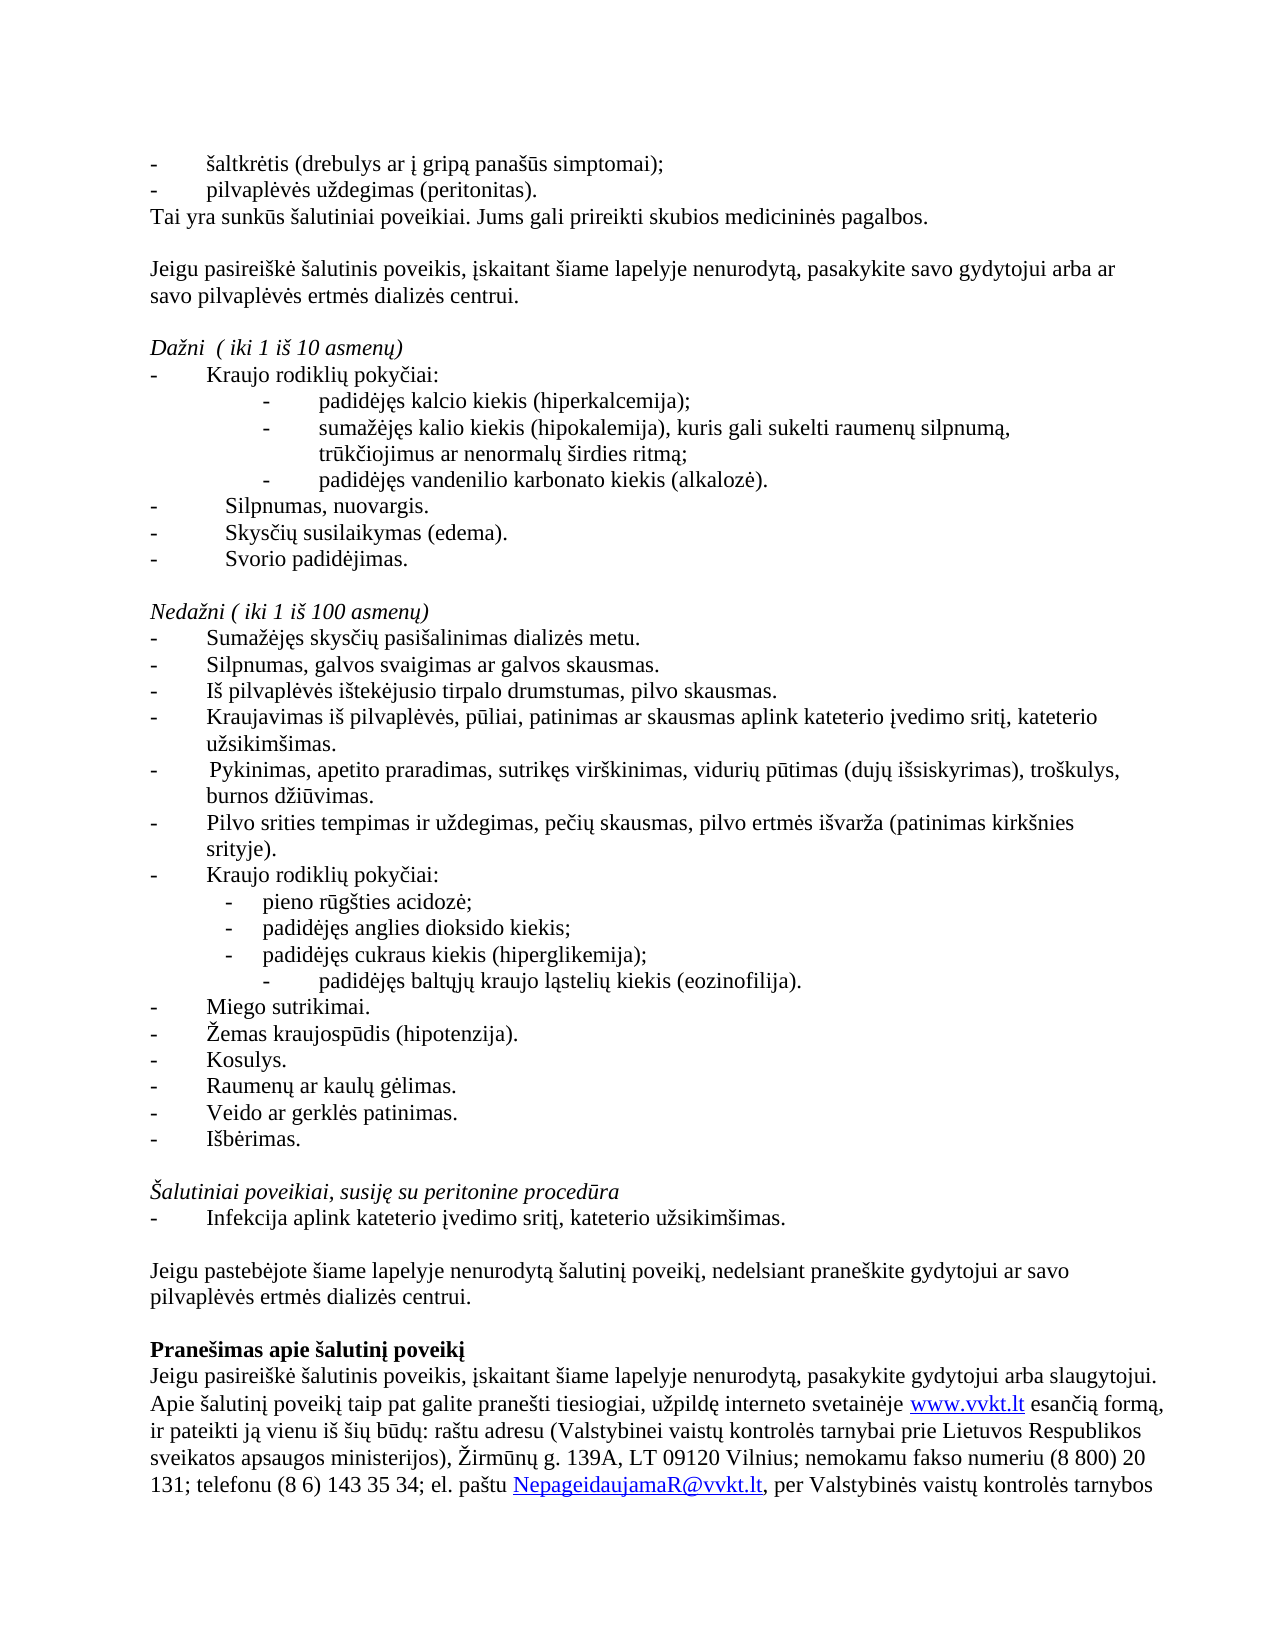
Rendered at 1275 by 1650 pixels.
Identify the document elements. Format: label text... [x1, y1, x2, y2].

list padidėjęs cukraus kiekis (hiperglikemija); [225, 941, 1125, 967]
text Jeigu pastebėjote šiame lapelyje nenurodytą šalutinį poveikį, nedelsiant praneškite gydytojui ar savo pilvaplėvės ertmės dializės centrui. [150, 1257, 1125, 1309]
text - Pilvo srities tempimas ir uždegimas, pečių skausmas, pilvo ertmės išvarža (patinimas kirkšnies srityje). [150, 809, 1125, 862]
list pieno rūgšties acidozė; [225, 888, 1125, 914]
text - padidėjęs kalcio kiekis (hiperkalcemija); [150, 387, 1125, 413]
list padidėjęs baltųjų kraujo ląstelių kiekis (eozinofilija). [244, 967, 1125, 993]
text Tai yra sunkūs šalutiniai poveikiai. Jums gali prireikti skubios medicininės pagalbos. [150, 203, 1125, 229]
text - padidėjęs vandenilio karbonato kiekis (alkalozė). [150, 466, 1125, 493]
text - Kraujo rodiklių pokyčiai: [150, 862, 1125, 888]
text - Išbėrimas. [150, 1125, 1125, 1151]
list padidėjęs anglies dioksido kiekis; [225, 914, 1125, 941]
text - Žemas kraujospūdis (hipotenzija). [150, 1020, 1125, 1046]
text - Silpnumas, galvos svaigimas ar galvos skausmas. [150, 651, 1125, 677]
text Jeigu pasireiškė šalutinis poveikis, įskaitant šiame lapelyje nenurodytą, pasakykite savo gydytojui arba ar savo pilvaplėvės ertmės dializės centrui. [150, 255, 1125, 308]
text - Kosulys. [150, 1046, 1125, 1072]
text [150, 1362, 1172, 1498]
text - sumažėjęs kalio kiekis (hipokalemija), kuris gali sukelti raumenų silpnumą, trūkčiojimus ar nenormalų širdies ritmą; [262, 413, 1125, 466]
text - pilvaplėvės uždegimas (peritonitas). [150, 176, 1125, 203]
text - Kraujavimas iš pilvaplėvės, pūliai, patinimas ar skausmas aplink kateterio įvedimo sritį, kateterio užsikimšimas. [150, 703, 1125, 756]
text - Skysčių susilaikymas (edema). [150, 519, 1125, 545]
text Pranešimas apie šalutinį poveikį [150, 1336, 1125, 1362]
text Dažni ( iki 1 iš 10 asmenų) [150, 334, 1125, 361]
text - Silpnumas, nuovargis. [150, 493, 1125, 519]
text - šaltkrėtis (drebulys ar į gripą panašūs simptomai); [150, 150, 1125, 176]
text - Raumenų ar kaulų gėlimas. [150, 1072, 1125, 1099]
text - Infekcija aplink kateterio įvedimo sritį, kateterio užsikimšimas. [150, 1204, 1125, 1231]
text - Iš pilvaplėvės ištekėjusio tirpalo drumstumas, pilvo skausmas. [150, 677, 1125, 703]
text - Kraujo rodiklių pokyčiai: [150, 361, 1125, 387]
text - Svorio padidėjimas. [150, 545, 1125, 572]
text - Pykinimas, apetito praradimas, sutrikęs virškinimas, vidurių pūtimas (dujų išsiskyrimas), troškulys, burnos džiūvimas. [150, 756, 1125, 809]
text - Sumažėjęs skysčių pasišalinimas dializės metu. [150, 624, 1125, 651]
text - Veido ar gerklės patinimas. [150, 1099, 1125, 1125]
text - Miego sutrikimai. [150, 993, 1125, 1020]
text Nedažni ( iki 1 iš 100 asmenų) [150, 598, 1125, 624]
text Šalutiniai poveikiai, susiję su peritonine procedūra [150, 1178, 1125, 1204]
